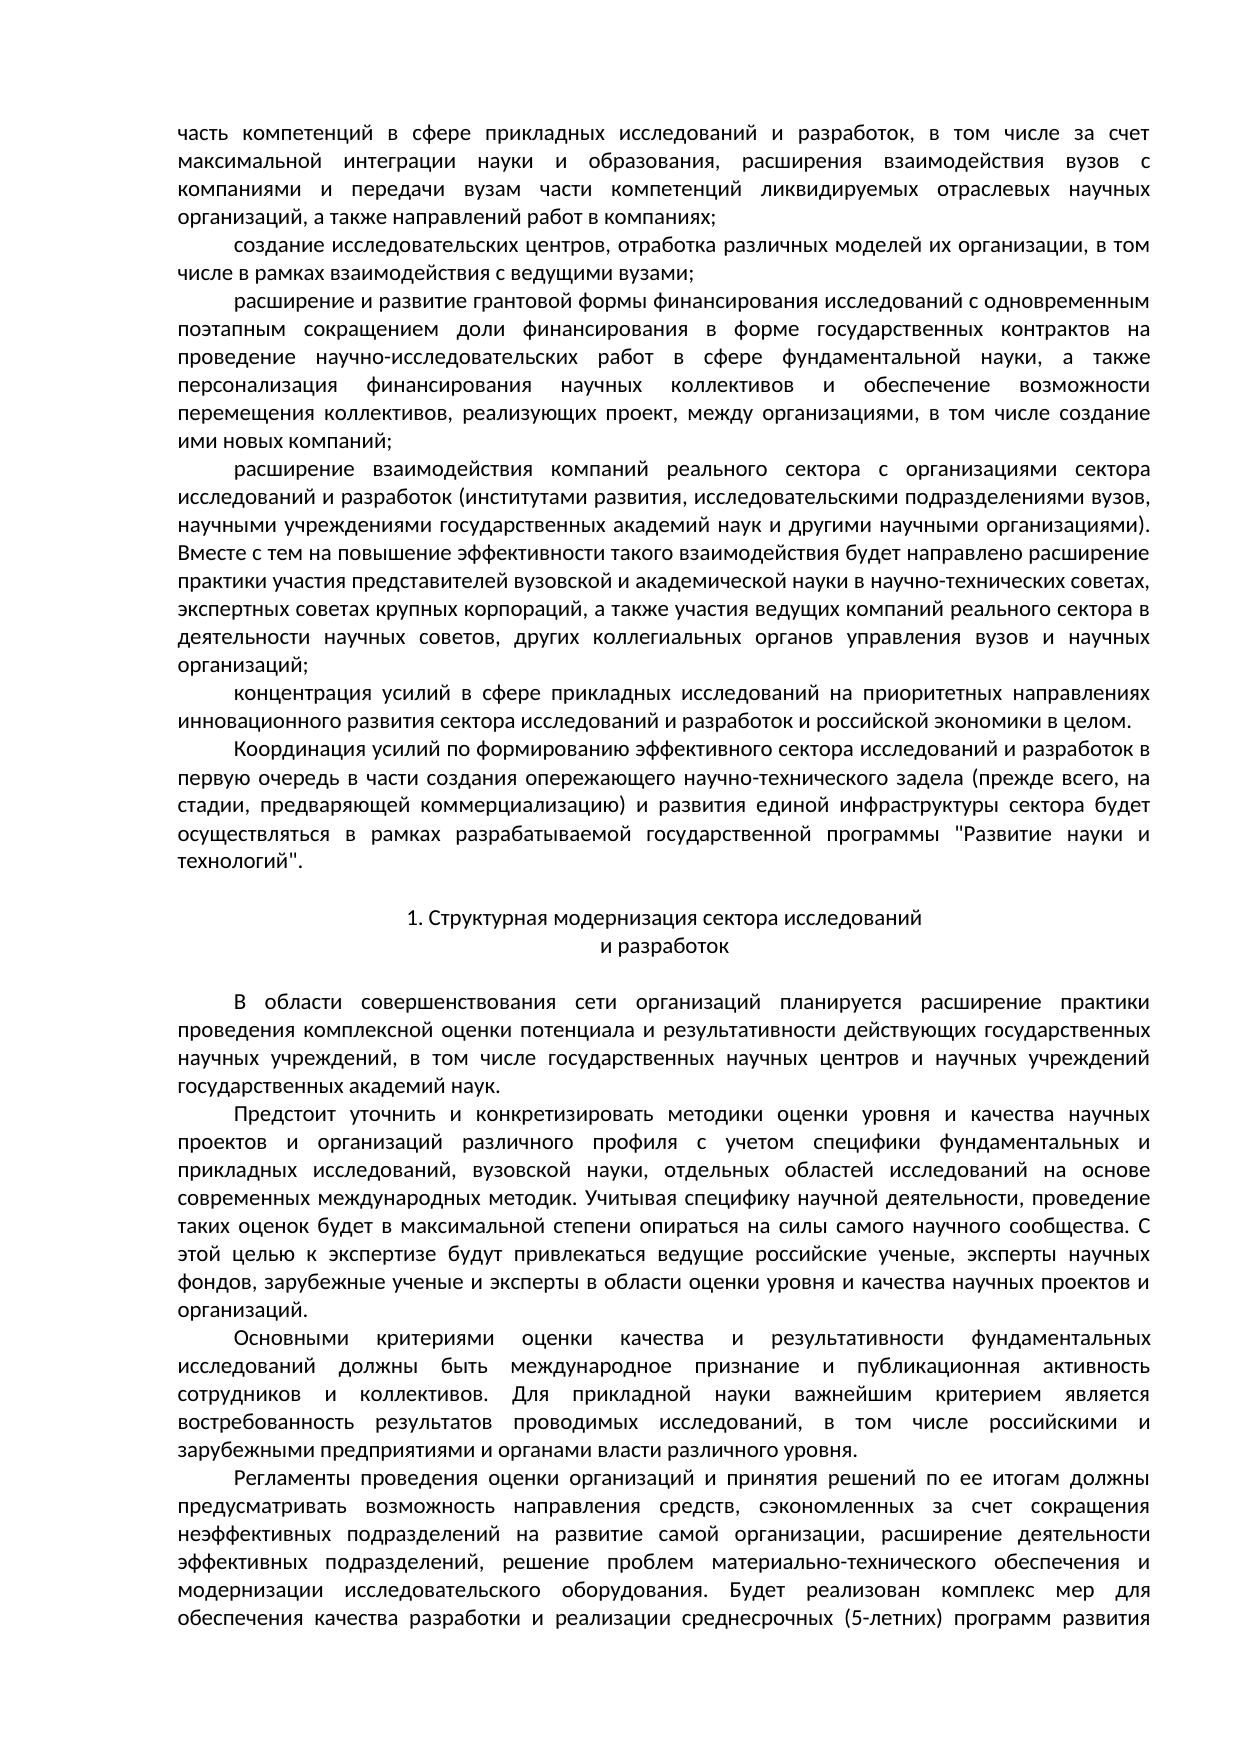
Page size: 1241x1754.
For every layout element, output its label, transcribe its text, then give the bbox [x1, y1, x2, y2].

text расширение и развитие грантовой формы финансирования исследований с одновременным поэтапным сокращением доли финансирования в форме государственных контрактов на проведение научно-исследовательских работ в сфере фундаментальной науки, а также персонализация финансирования научных коллективов и обеспечение возможности перемещения коллективов, реализующих проект, между организациями, в том числе создание ими новых компаний; [177, 286, 1152, 454]
text расширение взаимодействия компаний реального сектора с организациями сектора исследований и разработок (институтами развития, исследовательскими подразделениями вузов, научными учреждениями государственных академий наук и другими научными организациями). Вместе с тем на повышение эффективности такого взаимодействия будет направлено расширение практики участия представителей вузовской и академической науки в научно-технических советах, экспертных советах крупных корпораций, а также участия ведущих компаний реального сектора в деятельности научных советов, других коллегиальных органов управления вузов и научных организаций; [177, 454, 1152, 678]
text и разработок [177, 931, 1152, 959]
text В области совершенствования сети организаций планируется расширение практики проведения комплексной оценки потенциала и результативности действующих государственных научных учреждений, в том числе государственных научных центров и научных учреждений государственных академий наук. [177, 987, 1152, 1099]
text Основными критериями оценки качества и результативности фундаментальных исследований должны быть международное признание и публикационная активность сотрудников и коллективов. Для прикладной науки важнейшим критерием является востребованность результатов проводимых исследований, в том числе российскими и зарубежными предприятиями и органами власти различного уровня. [177, 1323, 1152, 1463]
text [177, 118, 1152, 230]
text 1. Структурная модернизация сектора исследований [177, 903, 1152, 931]
text создание исследовательских центров, отработка различных моделей их организации, в том числе в рамках взаимодействия с ведущими вузами; [177, 230, 1152, 286]
text концентрация усилий в сфере прикладных исследований на приоритетных направлениях инновационного развития сектора исследований и разработок и российской экономики в целом. [177, 678, 1152, 734]
text Координация усилий по формированию эффективного сектора исследований и разработок в первую очередь в части создания опережающего научно-технического задела (прежде всего, на стадии, предваряющей коммерциализацию) и развития единой инфраструктуры сектора будет осуществляться в рамках разрабатываемой государственной программы "Развитие науки и технологий". [177, 734, 1152, 875]
text Предстоит уточнить и конкретизировать методики оценки уровня и качества научных проектов и организаций различного профиля с учетом специфики фундаментальных и прикладных исследований, вузовской науки, отдельных областей исследований на основе современных международных методик. Учитывая специфику научной деятельности, проведение таких оценок будет в максимальной степени опираться на силы самого научного сообщества. С этой целью к экспертизе будут привлекаться ведущие российские ученые, эксперты научных фондов, зарубежные ученые и эксперты в области оценки уровня и качества научных проектов и организаций. [177, 1099, 1152, 1323]
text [177, 1463, 1152, 1631]
